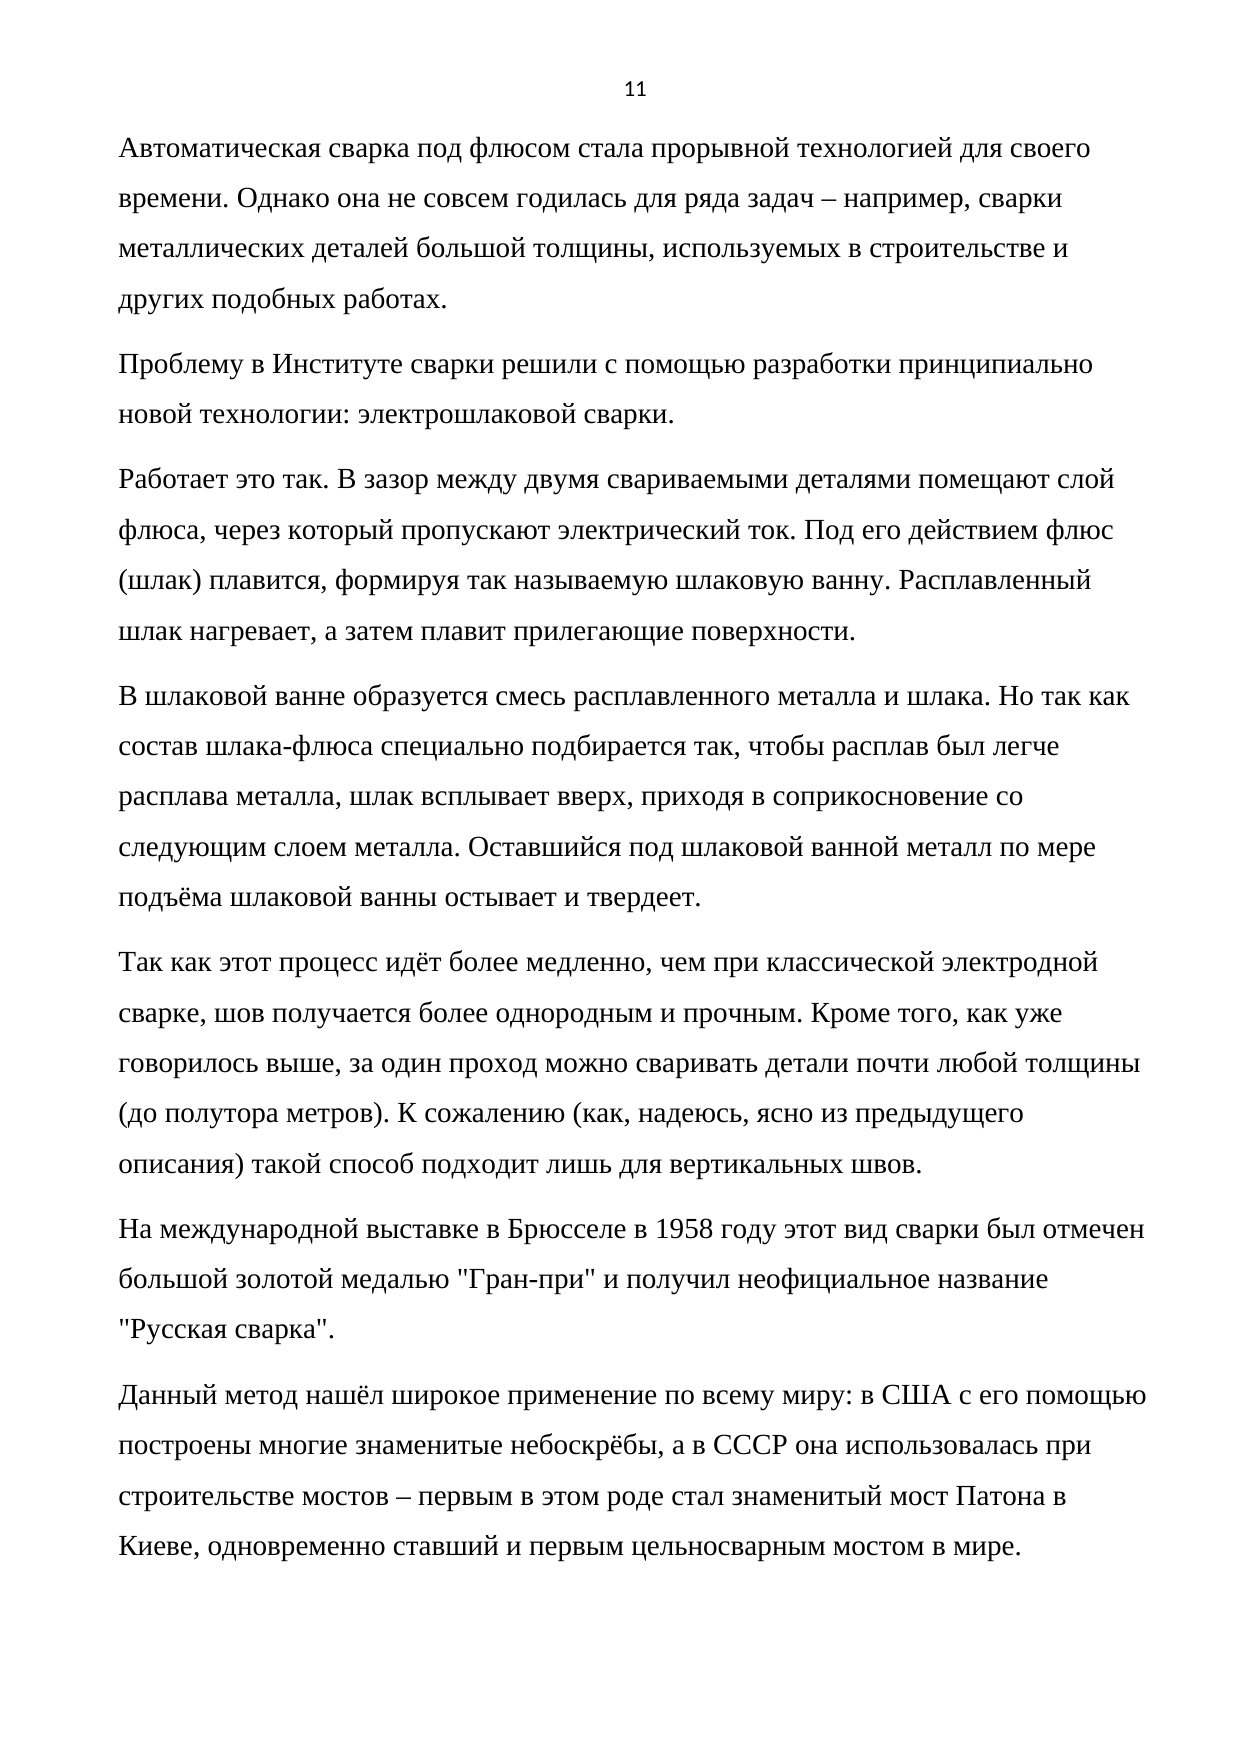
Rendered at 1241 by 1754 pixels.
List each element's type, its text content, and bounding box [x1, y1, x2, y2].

text В шлаковой ванне образуется смесь расплавленного металла и шлака. Но так как состав шлака-флюса специально подбирается так, чтобы расплав был легче расплава металла, шлак всплывает вверх, приходя в соприкосновение со следующим слоем металла. Оставшийся под шлаковой ванной металл по мере подъёма шлаковой ванны остывает и твердеет. [118, 678, 1152, 913]
text Проблему в Институте сварки решили с помощью разработки принципиально новой технологии: электрошлаковой сварки. [118, 346, 1152, 430]
text Работает это так. В зазор между двумя свариваемыми деталями помещают слой флюса, через который пропускают электрический ток. Под его действием флюс (шлак) плавится, формируя так называемую шлаковую ванну. Расплавленный шлак нагревает, а затем плавит прилегающие поверхности. [118, 462, 1152, 646]
text На международной выставке в Брюсселе в 1958 году этот вид сварки был отмечен большой золотой медалью "Гран-при" и получил неофициальное название "Русская сварка". [118, 1211, 1152, 1345]
text Автоматическая сварка под флюсом стала прорывной технологией для своего времени. Однако она не совсем годилась для ряда задач – например, сварки металлических деталей большой толщины, используемых в строительстве и других подобных работах. [118, 130, 1152, 314]
text Данный метод нашёл широкое применение по всему миру: в США с его помощью построены многие знаменитые небоскрёбы, а в СССР она использовалась при строительстве мостов – первым в этом роде стал знаменитый мост Патона в Киеве, одновременно ставший и первым цельносварным мостом в мире. [118, 1377, 1152, 1561]
text Так как этот процесс идёт более медленно, чем при классической электродной сварке, шов получается более однородным и прочным. Кроме того, как уже говорилось выше, за один проход можно сваривать детали почти любой толщины (до полутора метров). К сожалению (как, надеюсь, ясно из предыдущего описания) такой способ подходит лишь для вертикальных швов. [118, 944, 1152, 1179]
